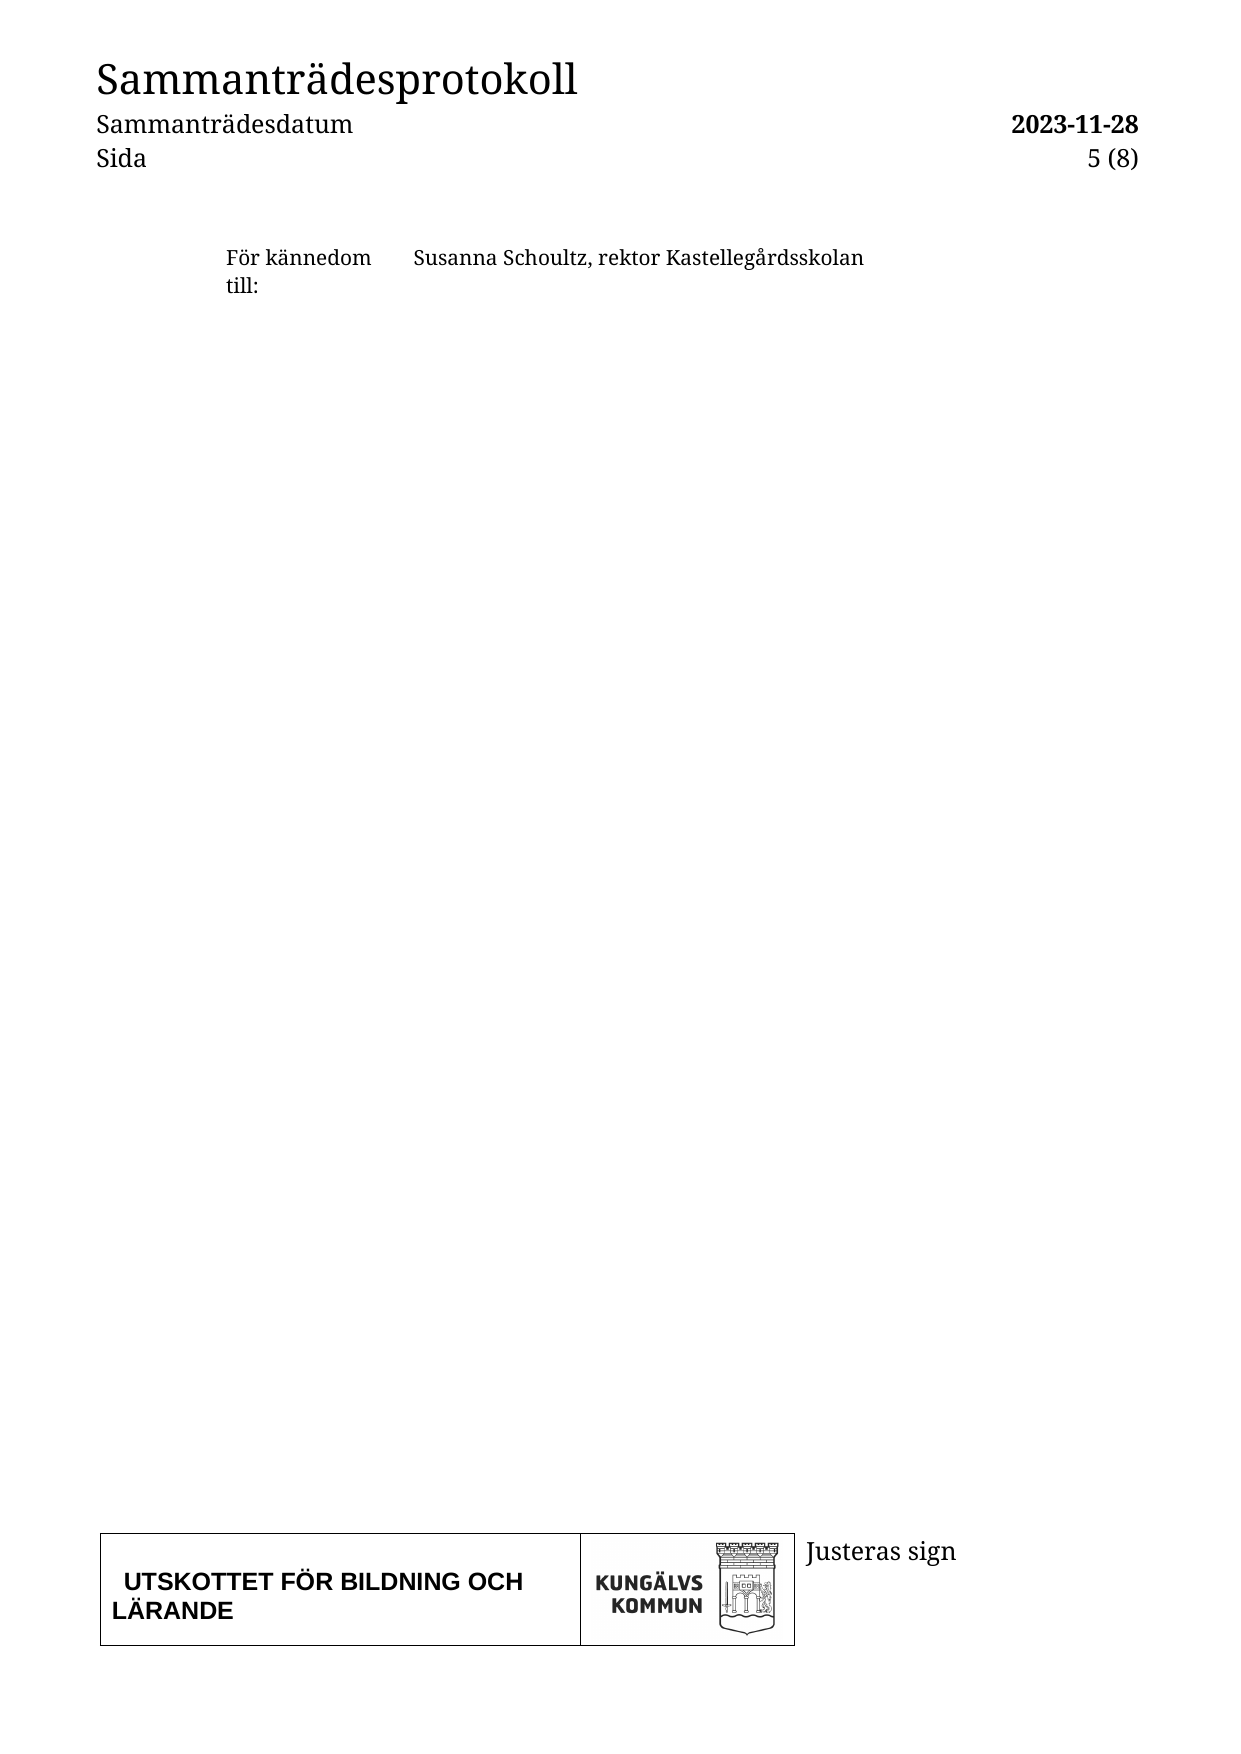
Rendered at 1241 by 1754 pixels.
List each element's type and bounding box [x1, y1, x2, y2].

picture [591, 1537, 784, 1642]
